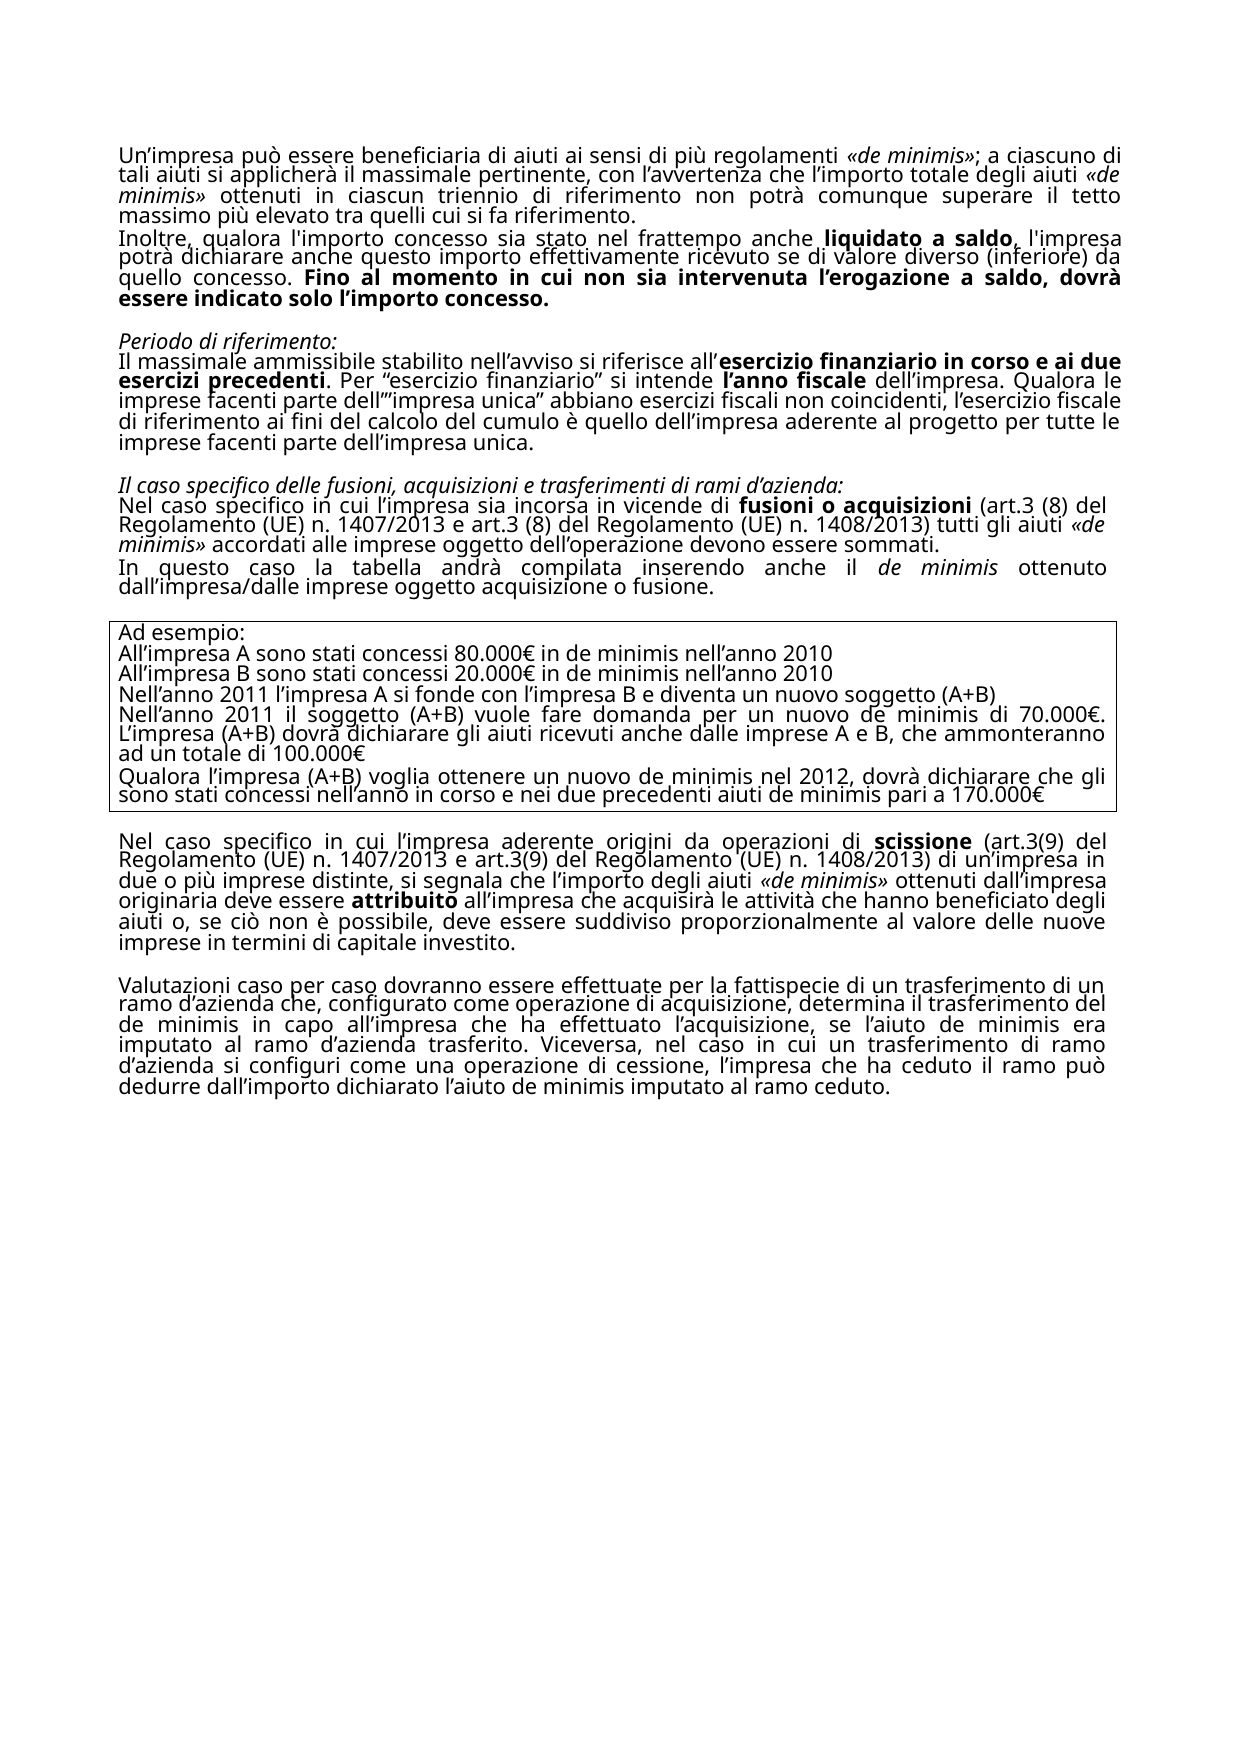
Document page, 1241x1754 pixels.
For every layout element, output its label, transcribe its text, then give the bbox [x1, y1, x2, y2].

text Ad esempio: [110, 622, 1116, 641]
text Nel caso specifico in cui l’impresa aderente origini da operazioni di scissione (art.3(9) del Regolamento (UE) n. 1407/2013 e art.3(9) del Regolamento (UE) n. 1408/2013) di un’impresa in due o più imprese distinte, si segnala che l’importo degli aiuti «de minimis» ottenuti dall’impresa originaria deve essere attribuito all’impresa che acquisirà le attività che hanno beneficiato degli aiuti o, se ciò non è possibile, deve essere suddiviso proporzionalmente al valore delle nuove imprese in termini di capitale investito. [118, 833, 1107, 956]
text Nell’anno 2011 l’impresa A si fonde con l’impresa B e diventa un nuovo soggetto (A+B) [110, 682, 1116, 703]
text Il caso specifico delle fusioni, acquisizioni e trasferimenti di rami d’azienda: [579, 477, 1122, 497]
text Il massimale ammissibile stabilito nell’avviso si riferisce all’esercizio finanziario in corso e ai due esercizi precedenti. Per “esercizio finanziario” si intende l’anno fiscale dell’impresa. Qualora le imprese facenti parte dell’”impresa unica” abbiano esercizi fiscali non coincidenti, l’esercizio fiscale di riferimento ai fini del calcolo del cumulo è quello dell’impresa aderente al progetto per tutte le imprese facenti parte dell’impresa unica. [118, 353, 1122, 456]
text All’impresa A sono stati concessi 80.000€ in de minimis nell’anno 2010 [110, 641, 1116, 662]
text Un’impresa può essere beneficiaria di aiuti ai sensi di più regolamenti «de minimis»; a ciascuno di tali aiuti si applicherà il massimale pertinente, con l’avvertenza che l’importo totale degli aiuti «de minimis» ottenuti in ciascun triennio di riferimento non potrà comunque superare il tetto massimo più elevato tra quelli cui si fa riferimento. [118, 148, 1122, 230]
text Nell’anno 2011 il soggetto (A+B) vuole fare domanda per un nuovo de minimis di 70.000€. L’impresa (A+B) dovrà dichiarare gli aiuti ricevuti anche dalle imprese A e B, che ammonteranno ad un totale di 100.000€ [110, 703, 1116, 765]
text Nel caso specifico in cui l’impresa sia incorsa in vicende di fusioni o acquisizioni (art.3 (8) del Regolamento (UE) n. 1407/2013 e art.3 (8) del Regolamento (UE) n. 1408/2013) tutti gli aiuti «de minimis» accordati alle imprese oggetto dell’operazione devono essere sommati. [118, 497, 1107, 559]
text In questo caso la tabella andrà compilata inserendo anche il de minimis ottenuto dall’impresa/dalle imprese oggetto acquisizione o fusione. [118, 559, 1107, 600]
text Il caso specifico delle fusioni, acquisizioni e trasferimenti di rami d’azienda: [328, 477, 582, 497]
text Valutazioni caso per caso dovranno essere effettuate per la fattispecie di un trasferimento di un ramo d’azienda che, configurato come operazione di acquisizione, determina il trasferimento del de minimis in capo all’impresa che ha effettuato l’acquisizione, se l’aiuto de minimis era imputato al ramo d’azienda trasferito. Viceversa, nel caso in cui un trasferimento di ramo d’azienda si configuri come una operazione di cessione, l’impresa che ha ceduto il ramo può dedurre dall’importo dichiarato l’aiuto de minimis imputato al ramo ceduto. [118, 977, 1107, 1101]
text Periodo di riferimento: [118, 333, 242, 353]
text All’impresa B sono stati concessi 20.000€ in de minimis nell’anno 2010 [110, 662, 1116, 682]
text Qualora l’impresa (A+B) voglia ottenere un nuovo de minimis nel 2012, dovrà dichiarare che gli sono stati concessi nell’anno in corso e nei due precedenti aiuti de minimis pari a 170.000€ [110, 765, 1116, 811]
text Periodo di riferimento: [239, 333, 1122, 353]
text Inoltre, qualora l'importo concesso sia stato nel frattempo anche liquidato a saldo, l'impresa potrà dichiarare anche questo importo effettivamente ricevuto se di valore diverso (inferiore) da quello concesso. Fino al momento in cui non sia intervenuta l’erogazione a saldo, dovrà essere indicato solo l’importo concesso. [118, 230, 1122, 312]
